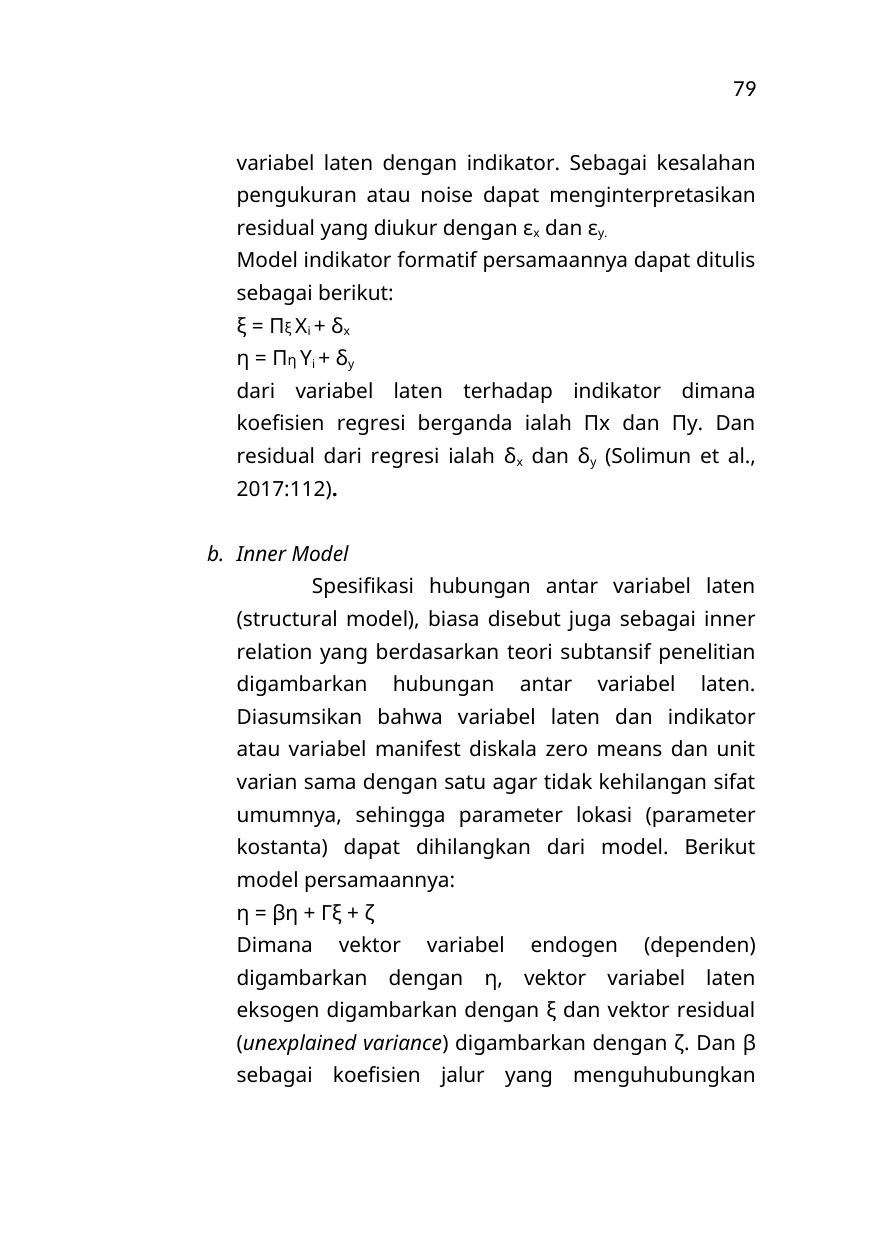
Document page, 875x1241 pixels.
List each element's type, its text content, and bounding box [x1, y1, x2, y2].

list η = βη + Гξ + ζ [236, 898, 756, 926]
list Inner Model [207, 539, 756, 567]
list Spesifikasi hubungan antar variabel laten (structural model), biasa disebut juga sebagai inner relation yang berdasarkan teori subtansif penelitian digambarkan hubungan antar variabel laten. Diasumsikan bahwa variabel laten dan indikator atau variabel manifest diskala zero means dan unit varian sama dengan satu agar tidak kehilangan sifat umumnya, sehingga parameter lokasi (parameter kostanta) dapat dihilangkan dari model. Berikut model persamaannya: [236, 572, 756, 893]
text ξ = Пξ Xi + δx [236, 311, 756, 339]
text dari variabel laten terhadap indikator dimana koefisien regresi berganda ialah Пx dan Пy. Dan residual dari regresi ialah δx dan δy (Solimun et al., 2017:112). [236, 376, 756, 502]
text η = Пη Yi + δy [236, 343, 756, 372]
text Model indikator formatif persamaannya dapat ditulis sebagai berikut: [236, 246, 756, 307]
